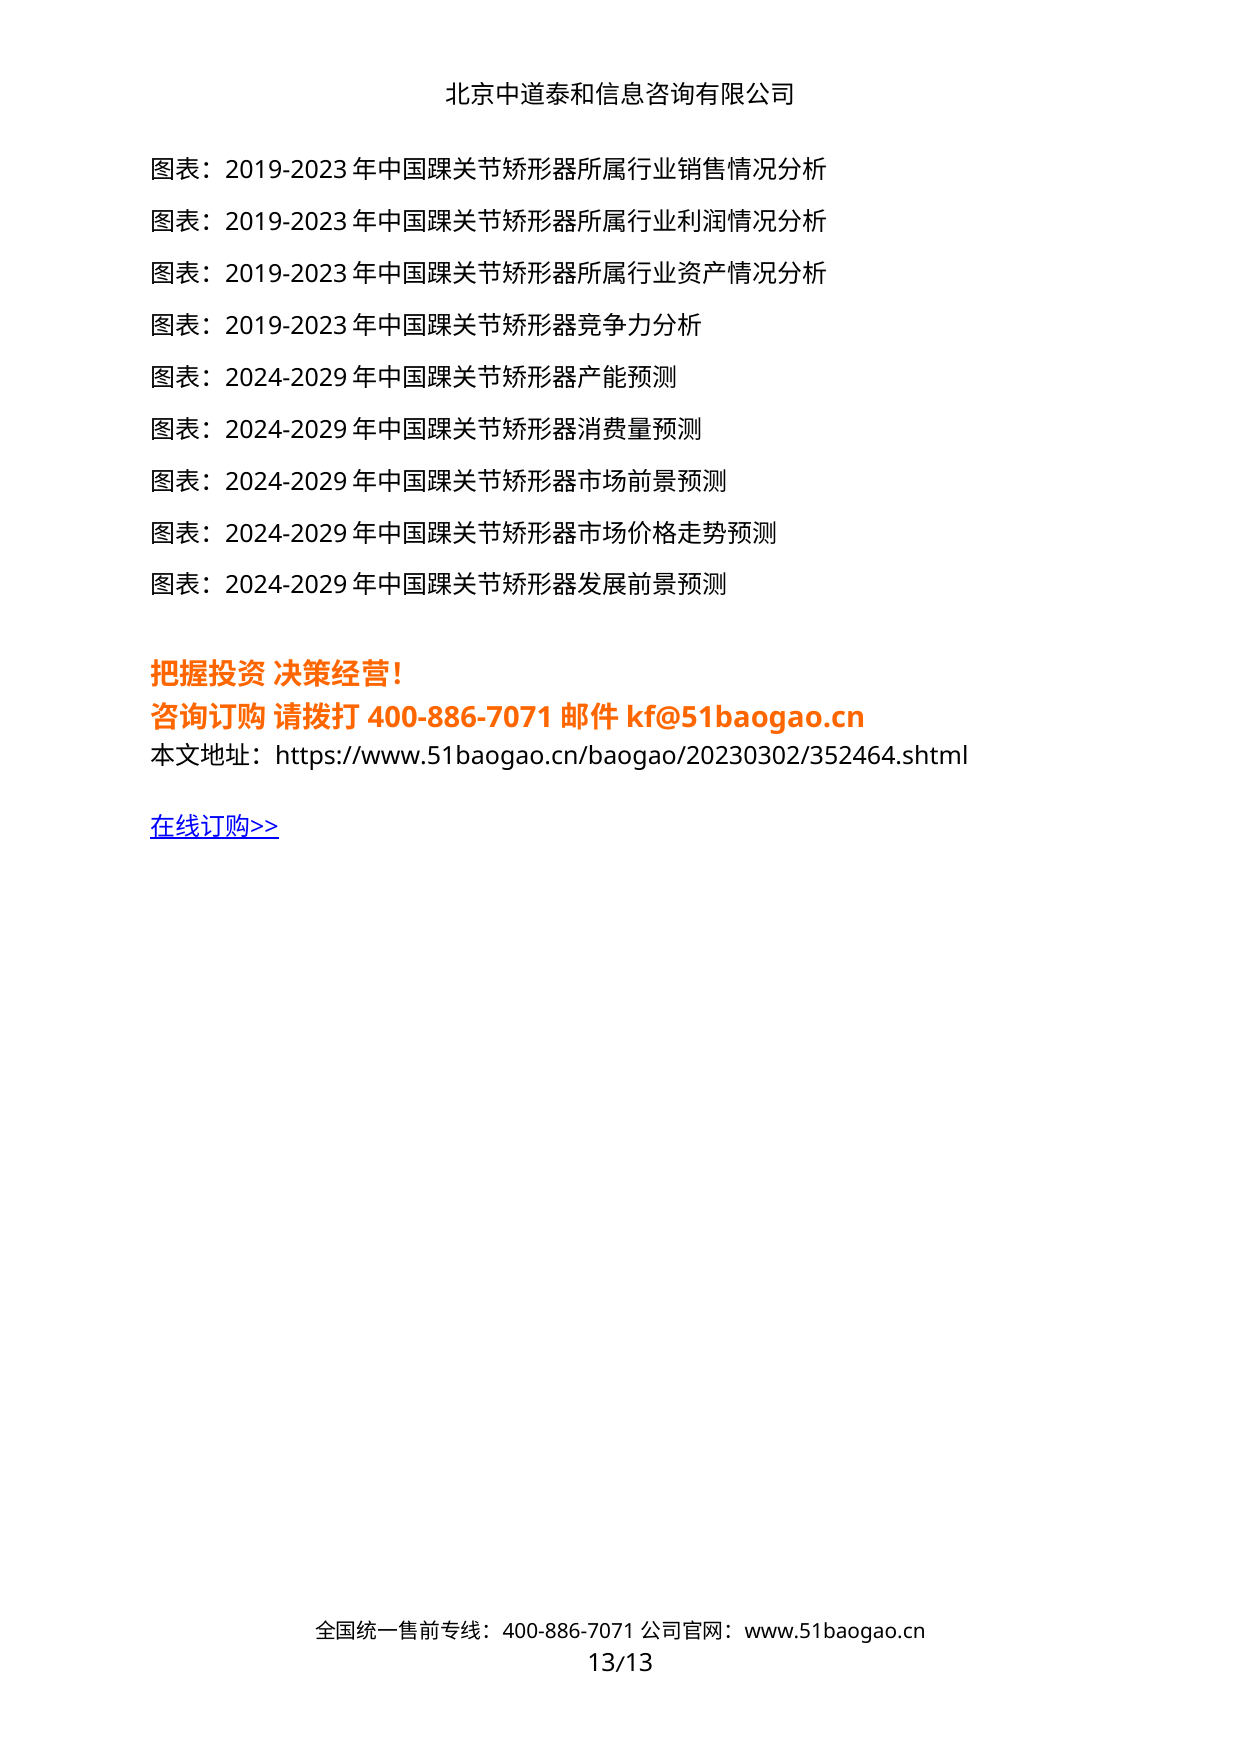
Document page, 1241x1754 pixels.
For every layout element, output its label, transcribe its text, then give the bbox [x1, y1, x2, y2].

text 图表：2024-2029年中国踝关节矫形器消费量预测 [150, 409, 1090, 446]
text 图表：2019-2023年中国踝关节矫形器所属行业资产情况分析 [150, 254, 1090, 290]
text 图表：2019-2023年中国踝关节矫形器所属行业利润情况分析 [150, 202, 1090, 238]
text 把握投资 决策经营！咨询订购 请拨打 400-886-7071 邮件 kf@51baogao.cn本文地址：https://www.51baogao.cn/baogao/20230302/352464.shtml [150, 617, 1090, 772]
text 图表：2019-2023年中国踝关节矫形器所属行业销售情况分析 [150, 150, 1090, 186]
text 图表：2024-2029年中国踝关节矫形器市场价格走势预测 [150, 513, 1090, 549]
text 图表：2019-2023年中国踝关节矫形器竞争力分析 [150, 306, 1090, 342]
text 图表：2024-2029年中国踝关节矫形器发展前景预测 [150, 565, 1090, 601]
text 在线订购>> [150, 772, 1090, 842]
text 图表：2024-2029年中国踝关节矫形器市场前景预测 [150, 461, 1090, 497]
text 图表：2024-2029年中国踝关节矫形器产能预测 [150, 357, 1090, 394]
